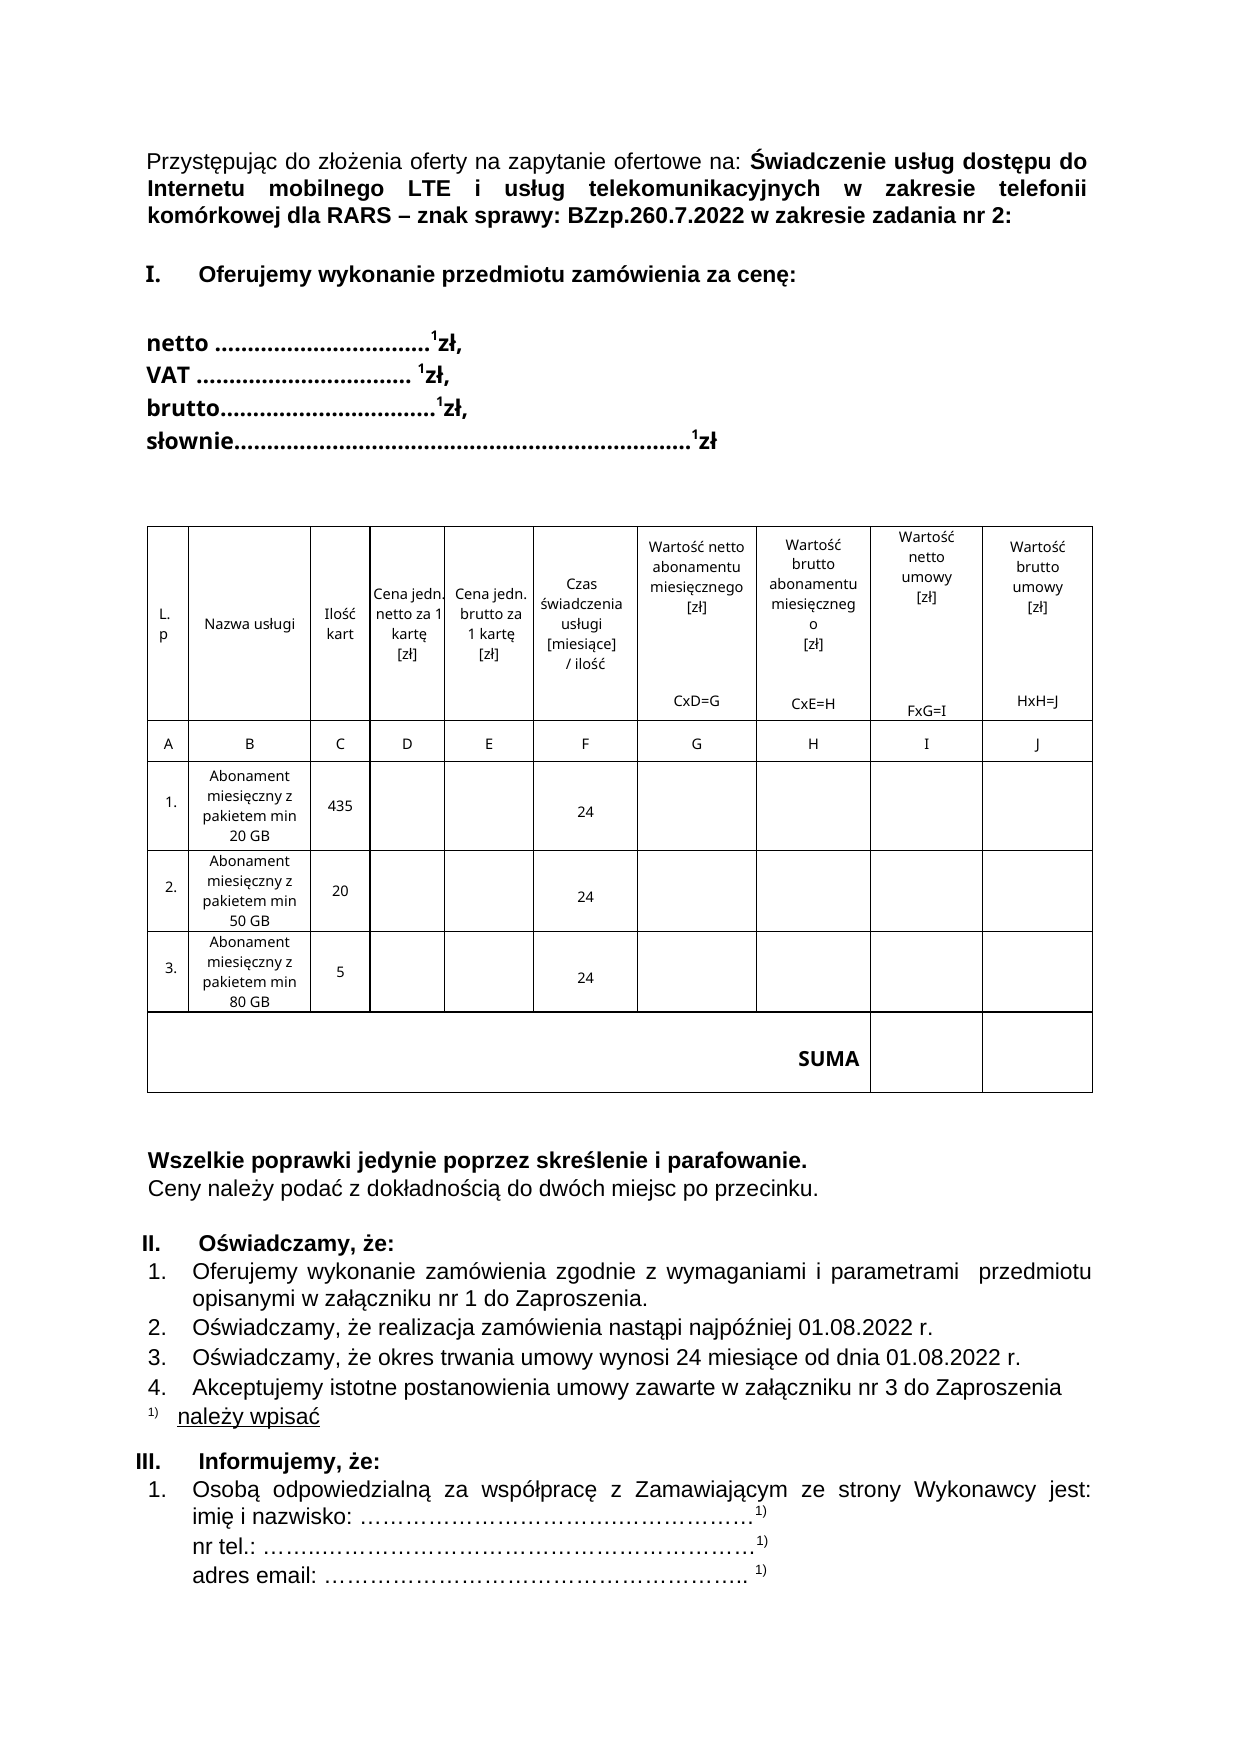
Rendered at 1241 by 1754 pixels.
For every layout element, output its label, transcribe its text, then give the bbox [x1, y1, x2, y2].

table_cell I [871, 721, 982, 761]
table_cell [757, 762, 870, 850]
list Oświadczamy, że: [161, 1230, 1088, 1256]
list Akceptujemy istotne postanowienia umowy zawarte w załączniku nr 3 do Zaproszenia [148, 1373, 1092, 1400]
table_cell [445, 932, 533, 1011]
table_cell [371, 851, 444, 931]
table_cell [148, 851, 188, 931]
table_cell D [371, 721, 444, 761]
table_cell 24 [534, 762, 637, 850]
table_cell E [445, 721, 533, 761]
table_cell [445, 851, 533, 931]
text nr tel.: ……..…………………………………………………1) [192, 1533, 1092, 1559]
table_cell [371, 762, 444, 850]
table_cell [638, 851, 756, 931]
table_header Czas świadczenia usługi [miesiące] / ilość [534, 527, 637, 720]
table_cell B [189, 721, 310, 761]
table_cell Abonament miesięczny z pakietem min 80 GB [189, 932, 310, 1011]
table_cell [638, 932, 756, 1011]
table_cell G [638, 721, 756, 761]
table_cell 435 [311, 762, 369, 850]
table_cell [871, 1013, 982, 1092]
text VAT …………………………… 1zł, [146, 359, 1088, 391]
table_cell Abonament miesięczny z pakietem min 20 GB [189, 762, 310, 850]
table_cell [983, 932, 1092, 1011]
text adres email: ……………………………………………….. 1) [192, 1562, 1092, 1588]
table_cell [871, 851, 982, 931]
table_cell [757, 932, 870, 1011]
table_cell [638, 762, 756, 850]
table_cell [983, 762, 1092, 850]
text Przystępując do złożenia oferty na zapytanie ofertowe na: Świadczenie usług dostępu do Internetu mobilnego LTE i usług telekomunikacyjnych w zakresie telefonii komórkowej dla RARS – znak sprawy: BZzp.260.7.2022 w zakresie zadania nr 2: [146, 148, 1088, 229]
table_header Cena jedn. brutto za 1 kartę [zł] [445, 527, 533, 720]
table_cell SUMA [148, 1013, 870, 1092]
list Osobą odpowiedzialną za współpracę z Zamawiającym ze strony Wykonawcy jest: imię i nazwisko: …………………………….………………1) [148, 1476, 1092, 1529]
list Oferujemy wykonanie zamówienia zgodnie z wymaganiami i parametrami przedmiotu opisanymi w załączniku nr 1 do Zaproszenia. [148, 1258, 1092, 1311]
table_cell A [148, 721, 188, 761]
table_header Wartość brutto umowy [zł] HxH=J [983, 527, 1092, 720]
table_header Ilość kart [311, 527, 369, 720]
table_cell 24 [534, 932, 637, 1011]
table_cell [983, 1013, 1092, 1092]
table_cell Abonament miesięczny z pakietem min 50 GB [189, 851, 310, 931]
text netto ……………………………1zł, [146, 326, 1088, 358]
table_header Wartość netto umowy [zł] FxG=I [871, 527, 982, 720]
table_cell 24 [534, 851, 637, 931]
table_header Cena jedn. netto za 1 kartę [zł] [371, 527, 444, 720]
table_cell H [757, 721, 870, 761]
table_cell J [983, 721, 1092, 761]
table_cell [757, 851, 870, 931]
table_cell C [311, 721, 369, 761]
table_header Wartość netto abonamentu miesięcznego [zł] CxD=G [638, 527, 756, 720]
list Oświadczamy, że realizacja zamówienia nastąpi najpóźniej 01.08.2022 r. [148, 1314, 1092, 1341]
table_cell [371, 932, 444, 1011]
table_header Nazwa usługi [189, 527, 310, 720]
text Ceny należy podać z dokładnością do dwóch miejsc po przecinku. [148, 1175, 1093, 1201]
list Oświadczamy, że okres trwania umowy wynosi 24 miesiące od dnia 01.08.2022 r. [148, 1344, 1092, 1370]
text brutto……………………………1zł, [146, 392, 1088, 423]
table_cell 5 [311, 932, 369, 1011]
table_header L.p [148, 527, 188, 720]
table_cell F [534, 721, 637, 761]
table_cell [148, 762, 188, 850]
text słownie…………………………………………………………….1zł [146, 425, 1088, 456]
table_cell [871, 932, 982, 1011]
table_cell 20 [311, 851, 369, 931]
table_cell [983, 851, 1092, 931]
list Oferujemy wykonanie przedmiotu zamówienia za cenę: [161, 258, 1088, 325]
list Informujemy, że: [161, 1448, 1088, 1474]
table_header Wartość brutto abonamentu miesięcznego [zł] CxE=H [757, 527, 870, 720]
list należy wpisać [148, 1403, 983, 1429]
table_cell [148, 932, 188, 1011]
table_cell [871, 762, 982, 850]
table_cell [445, 762, 533, 850]
text Wszelkie poprawki jedynie poprzez skreślenie i parafowanie. [148, 1147, 1093, 1173]
